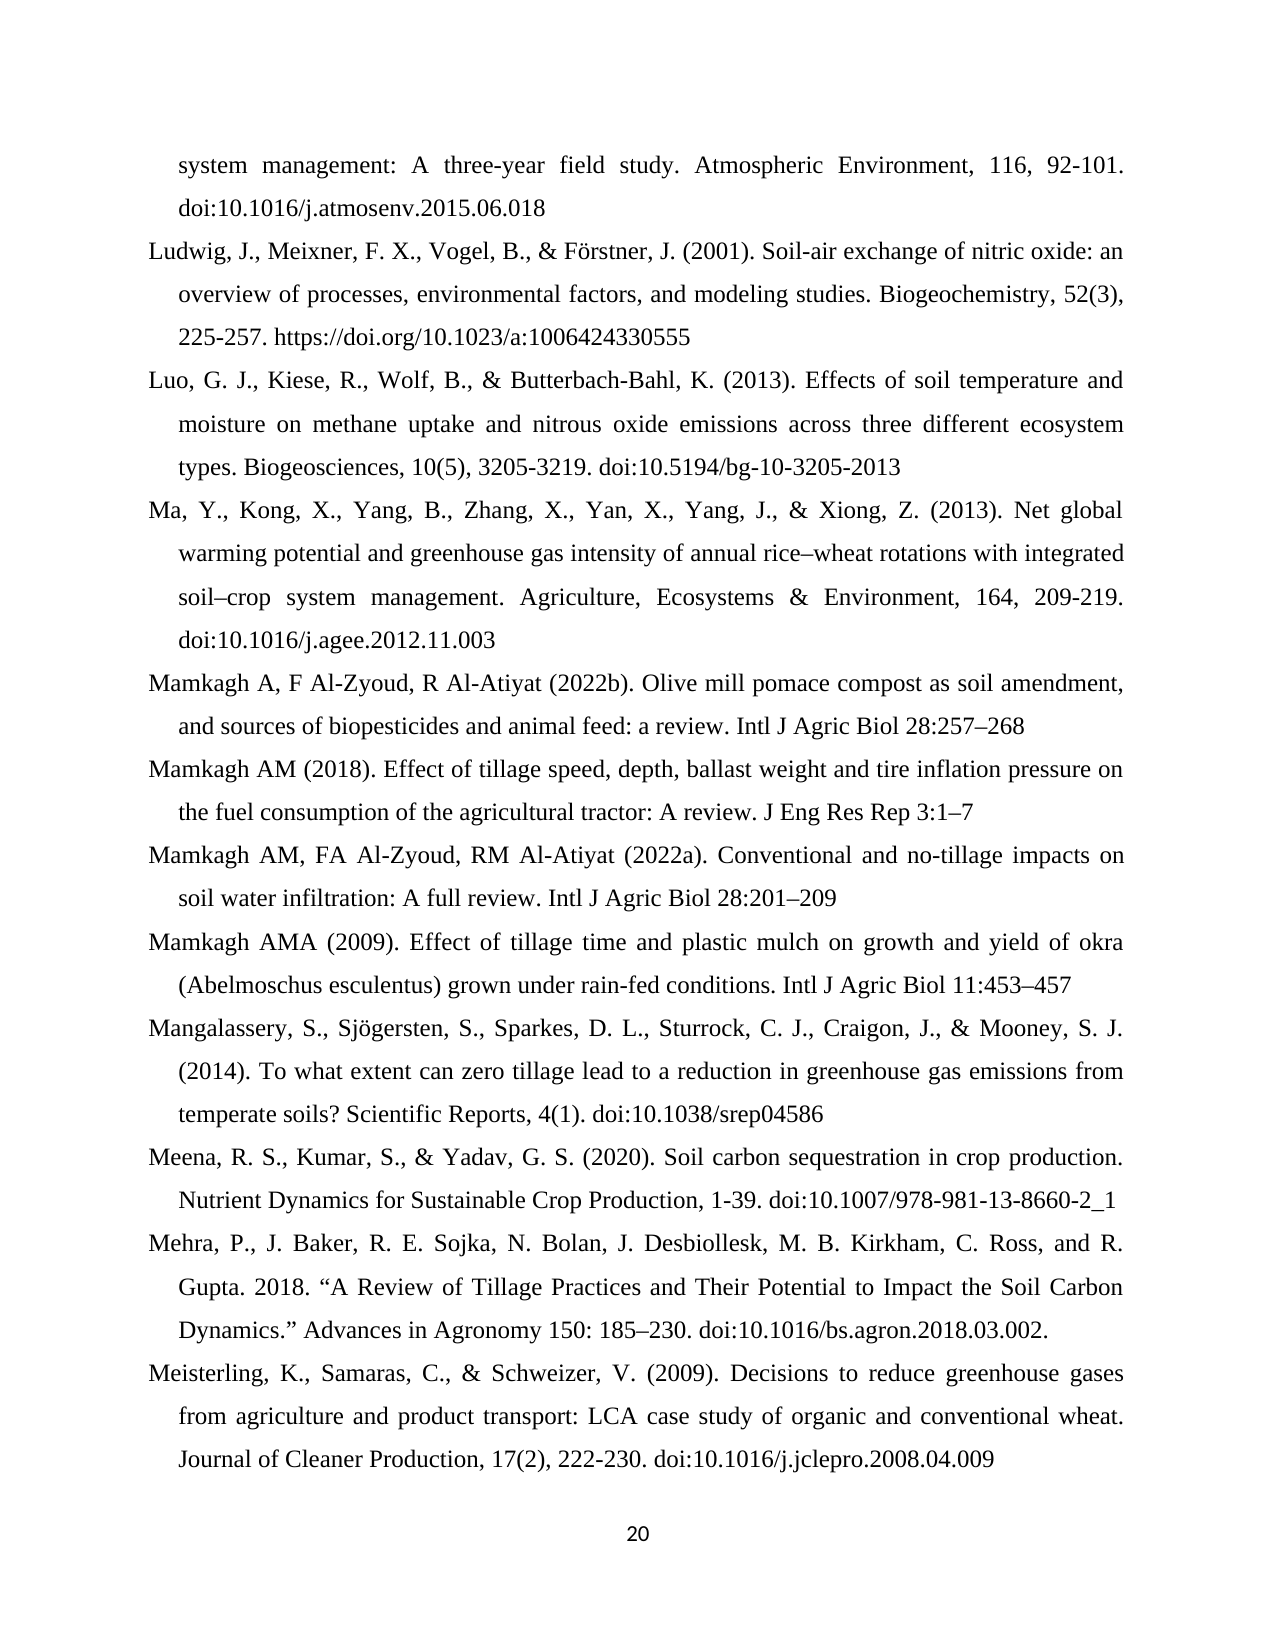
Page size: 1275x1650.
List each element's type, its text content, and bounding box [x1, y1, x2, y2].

text Mamkagh AM (2018). Effect of tillage speed, depth, ballast weight and tire inflation pressure on the fuel consumption of the agricultural tractor: A review. J Eng Res Rep 3:1‒7 [148, 754, 1125, 826]
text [148, 150, 1125, 222]
text Meena, R. S., Kumar, S., & Yadav, G. S. (2020). Soil carbon sequestration in crop production. Nutrient Dynamics for Sustainable Crop Production, 1-39. doi:10.1007/978-981-13-8660-2_1 [148, 1142, 1125, 1214]
text Mangalassery, S., Sjögersten, S., Sparkes, D. L., Sturrock, C. J., Craigon, J., & Mooney, S. J. (2014). To what extent can zero tillage lead to a reduction in greenhouse gas emissions from temperate soils? Scientific Reports, 4(1). doi:10.1038/srep04586 [148, 1013, 1125, 1128]
text Mamkagh A, F Al-Zyoud, R Al-Atiyat (2022b). Olive mill pomace compost as soil amendment, and sources of biopesticides and animal feed: a review. Intl J Agric Biol 28:257‒268 [148, 668, 1125, 740]
text Mamkagh AMA (2009). Effect of tillage time and plastic mulch on growth and yield of okra (Abelmoschus esculentus) grown under rain-fed conditions. Intl J Agric Biol 11:453‒457 [148, 927, 1125, 998]
text Luo, G. J., Kiese, R., Wolf, B., & Butterbach-Bahl, K. (2013). Effects of soil temperature and moisture on methane uptake and nitrous oxide emissions across three different ecosystem types. Biogeosciences, 10(5), 3205-3219. doi:10.5194/bg-10-3205-2013 [148, 366, 1125, 481]
text Mehra, P., J. Baker, R. E. Sojka, N. Bolan, J. Desbiollesk, M. B. Kirkham, C. Ross, and R. Gupta. 2018. “A Review of Tillage Practices and Their Potential to Impact the Soil Carbon Dynamics.” Advances in Agronomy 150: 185–230. doi:10.1016/bs.agron.2018.03.002. [148, 1228, 1125, 1343]
text Ludwig, J., Meixner, F. X., Vogel, B., & Förstner, J. (2001). Soil-air exchange of nitric oxide: an overview of processes, environmental factors, and modeling studies. Biogeochemistry, 52(3), 225-257. https://doi.org/10.1023/a:1006424330555 [148, 236, 1125, 351]
text Meisterling, K., Samaras, C., & Schweizer, V. (2009). Decisions to reduce greenhouse gases from agriculture and product transport: LCA case study of organic and conventional wheat. Journal of Cleaner Production, 17(2), 222-230. doi:10.1016/j.jclepro.2008.04.009 [148, 1358, 1125, 1473]
text Mamkagh AM, FA Al-Zyoud, RM Al-Atiyat (2022a). Conventional and no-tillage impacts on soil water infiltration: A full review. Intl J Agric Biol 28:201‒209 [148, 840, 1125, 912]
text Ma, Y., Kong, X., Yang, B., Zhang, X., Yan, X., Yang, J., & Xiong, Z. (2013). Net global warming potential and greenhouse gas intensity of annual rice–wheat rotations with integrated soil–crop system management. Agriculture, Ecosystems & Environment, 164, 209-219. doi:10.1016/j.agee.2012.11.003 [148, 495, 1125, 653]
